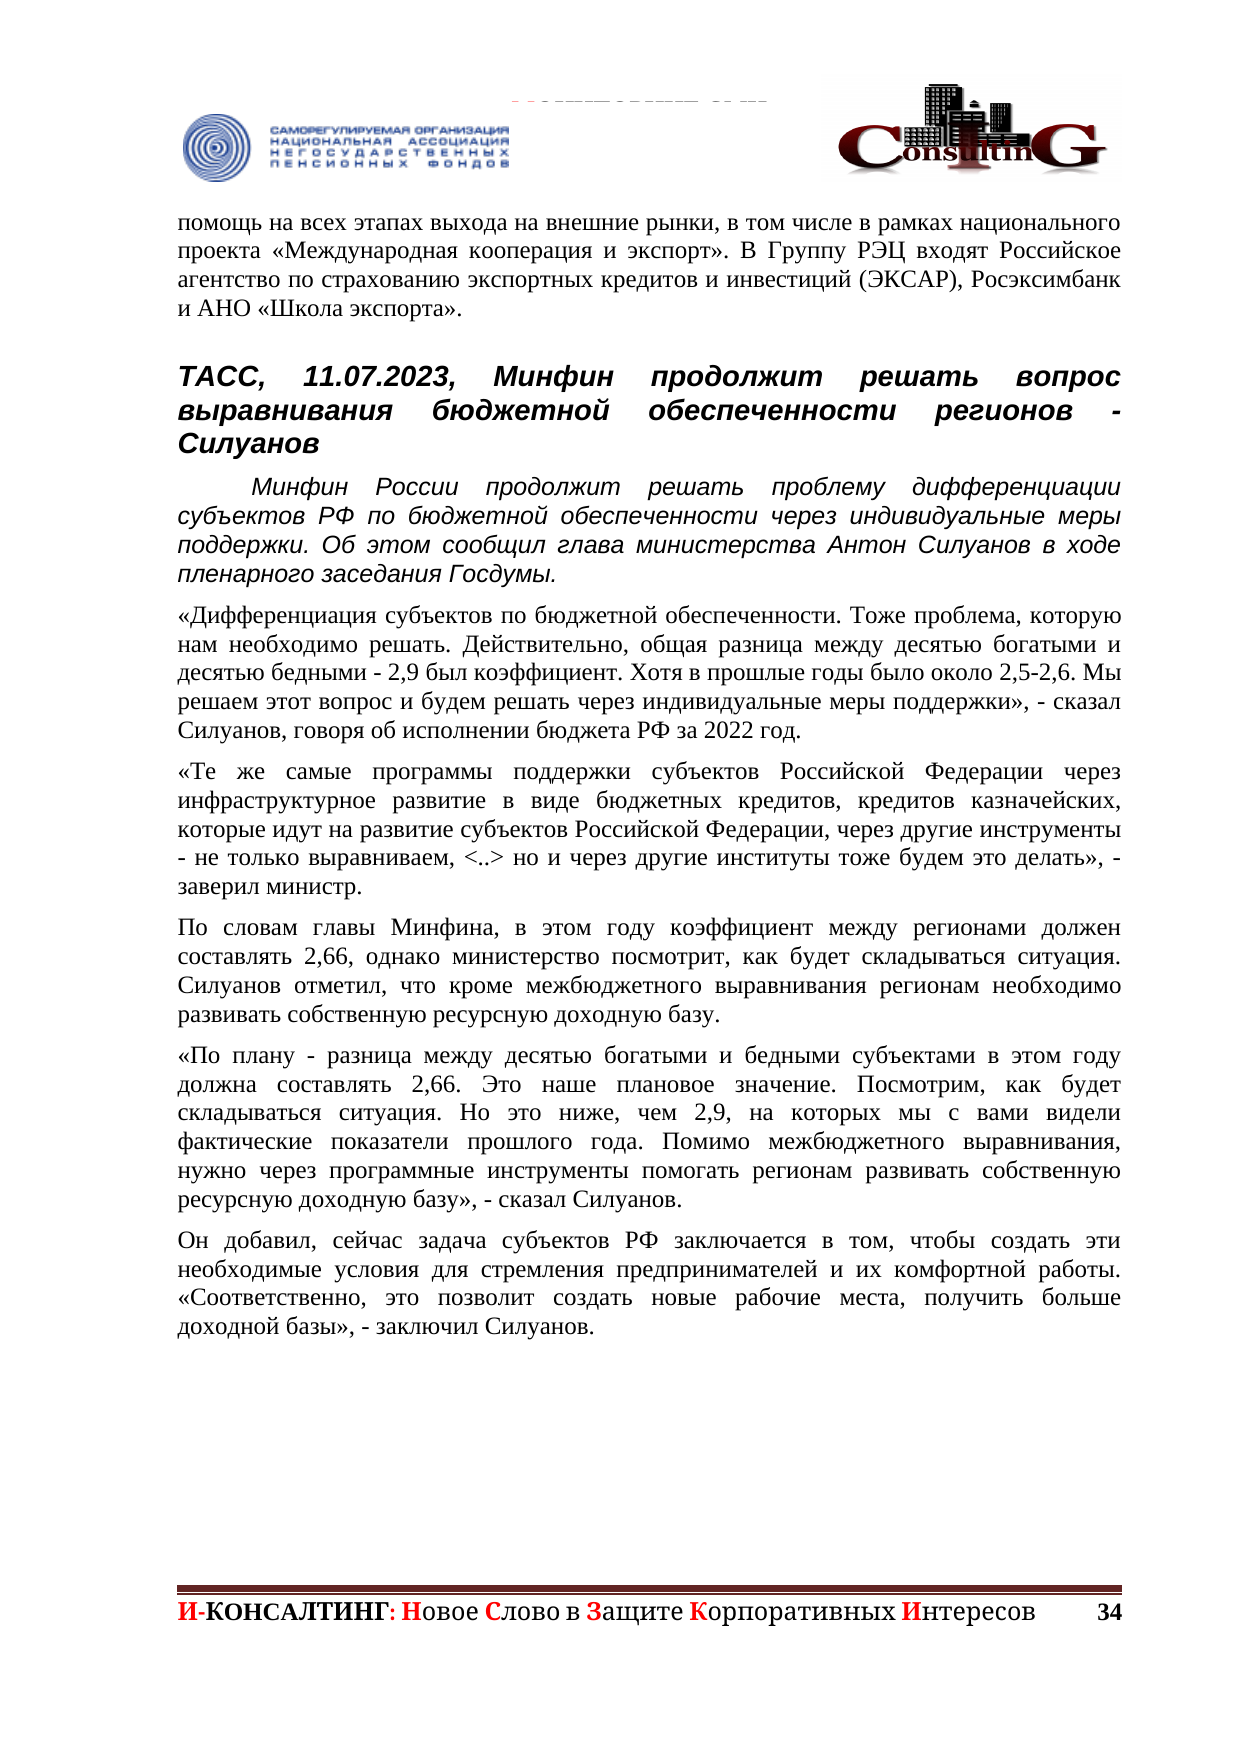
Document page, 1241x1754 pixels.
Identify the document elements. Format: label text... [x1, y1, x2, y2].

text Он добавил, сейчас задача субъектов РФ заключается в том, чтобы создать эти необходимые условия для стремления предпринимателей и их комфортной работы. «Соответственно, это позволит создать новые рабочие места, получить больше доходной базы», - заключил Силуанов. [177, 1225, 1122, 1340]
text «По плану - разница между десятью богатыми и бедными субъектами в этом году должна составлять 2,66. Это наше плановое значение. Посмотрим, как будет складываться ситуация. Но это ниже, чем 2,9, на которых мы с вами видели фактические показатели прошлого года. Помимо межбюджетного выравнивания, нужно через программные инструменты помогать регионам развивать собственную ресурсную доходную базу», - сказал Силуанов. [177, 1040, 1122, 1212]
text «Дифференциация субъектов по бюджетной обеспеченности. Тоже проблема, которую нам необходимо решать. Действительно, общая разница между десятью богатыми и десятью бедными - 2,9 был коэффициент. Хотя в прошлые годы было около 2,5-2,6. Мы решаем этот вопрос и будем решать через индивидуальные меры поддержки», - сказал Силуанов, говоря об исполнении бюджета РФ за 2022 год. [177, 600, 1122, 744]
text «Те же самые программы поддержки субъектов Российской Федерации через инфраструктурное развитие в виде бюджетных кредитов, кредитов казначейских, которые идут на развитие субъектов Российской Федерации, через другие инструменты - не только выравниваем, <..> но и через другие институты тоже будем это делать», - заверил министр. [177, 756, 1122, 900]
picture [183, 114, 509, 182]
picture [821, 73, 1122, 182]
subtitle ТАСС, 11.07.2023, Минфин продолжит решать вопрос выравнивания бюджетной обеспеченности регионов - Силуанов [177, 359, 1122, 460]
text По словам главы Минфина, в этом году коэффициент между регионами должен составлять 2,66, однако министерство посмотрит, как будет складываться ситуация. Силуанов отметил, что кроме межбюджетного выравнивания регионам необходимо развивать собственную ресурсную доходную базу. [177, 912, 1122, 1027]
subtitle Минфин России продолжит решать проблему дифференциации субъектов РФ по бюджетной обеспеченности через индивидуальные меры поддержки. Об этом сообщил глава министерства Антон Силуанов в ходе пленарного заседания Госдумы. [177, 472, 1122, 587]
